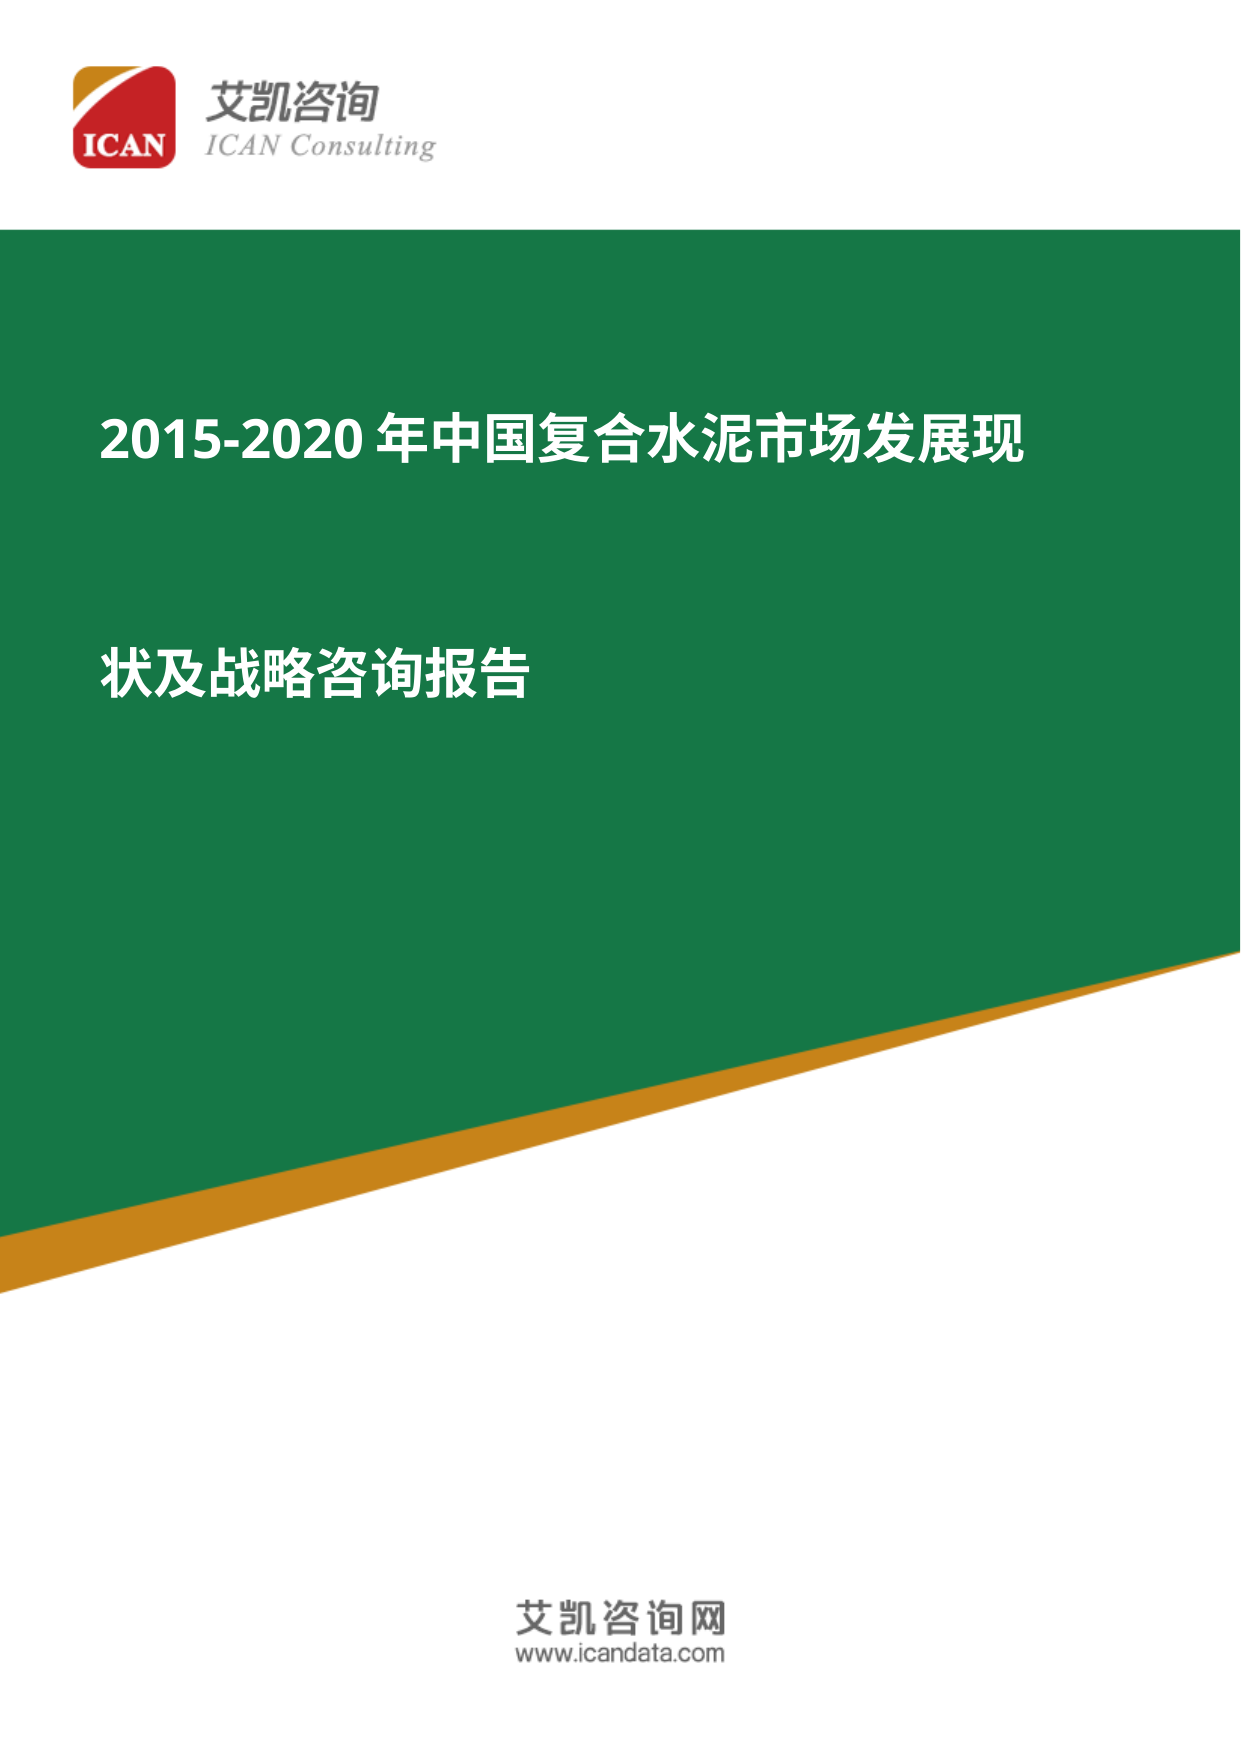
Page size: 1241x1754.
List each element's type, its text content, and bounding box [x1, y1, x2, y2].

subtitle 2015-2020年中国复合水泥市场发展现状及战略咨询报告 [99, 386, 1053, 718]
picture [0, 5, 1241, 1754]
